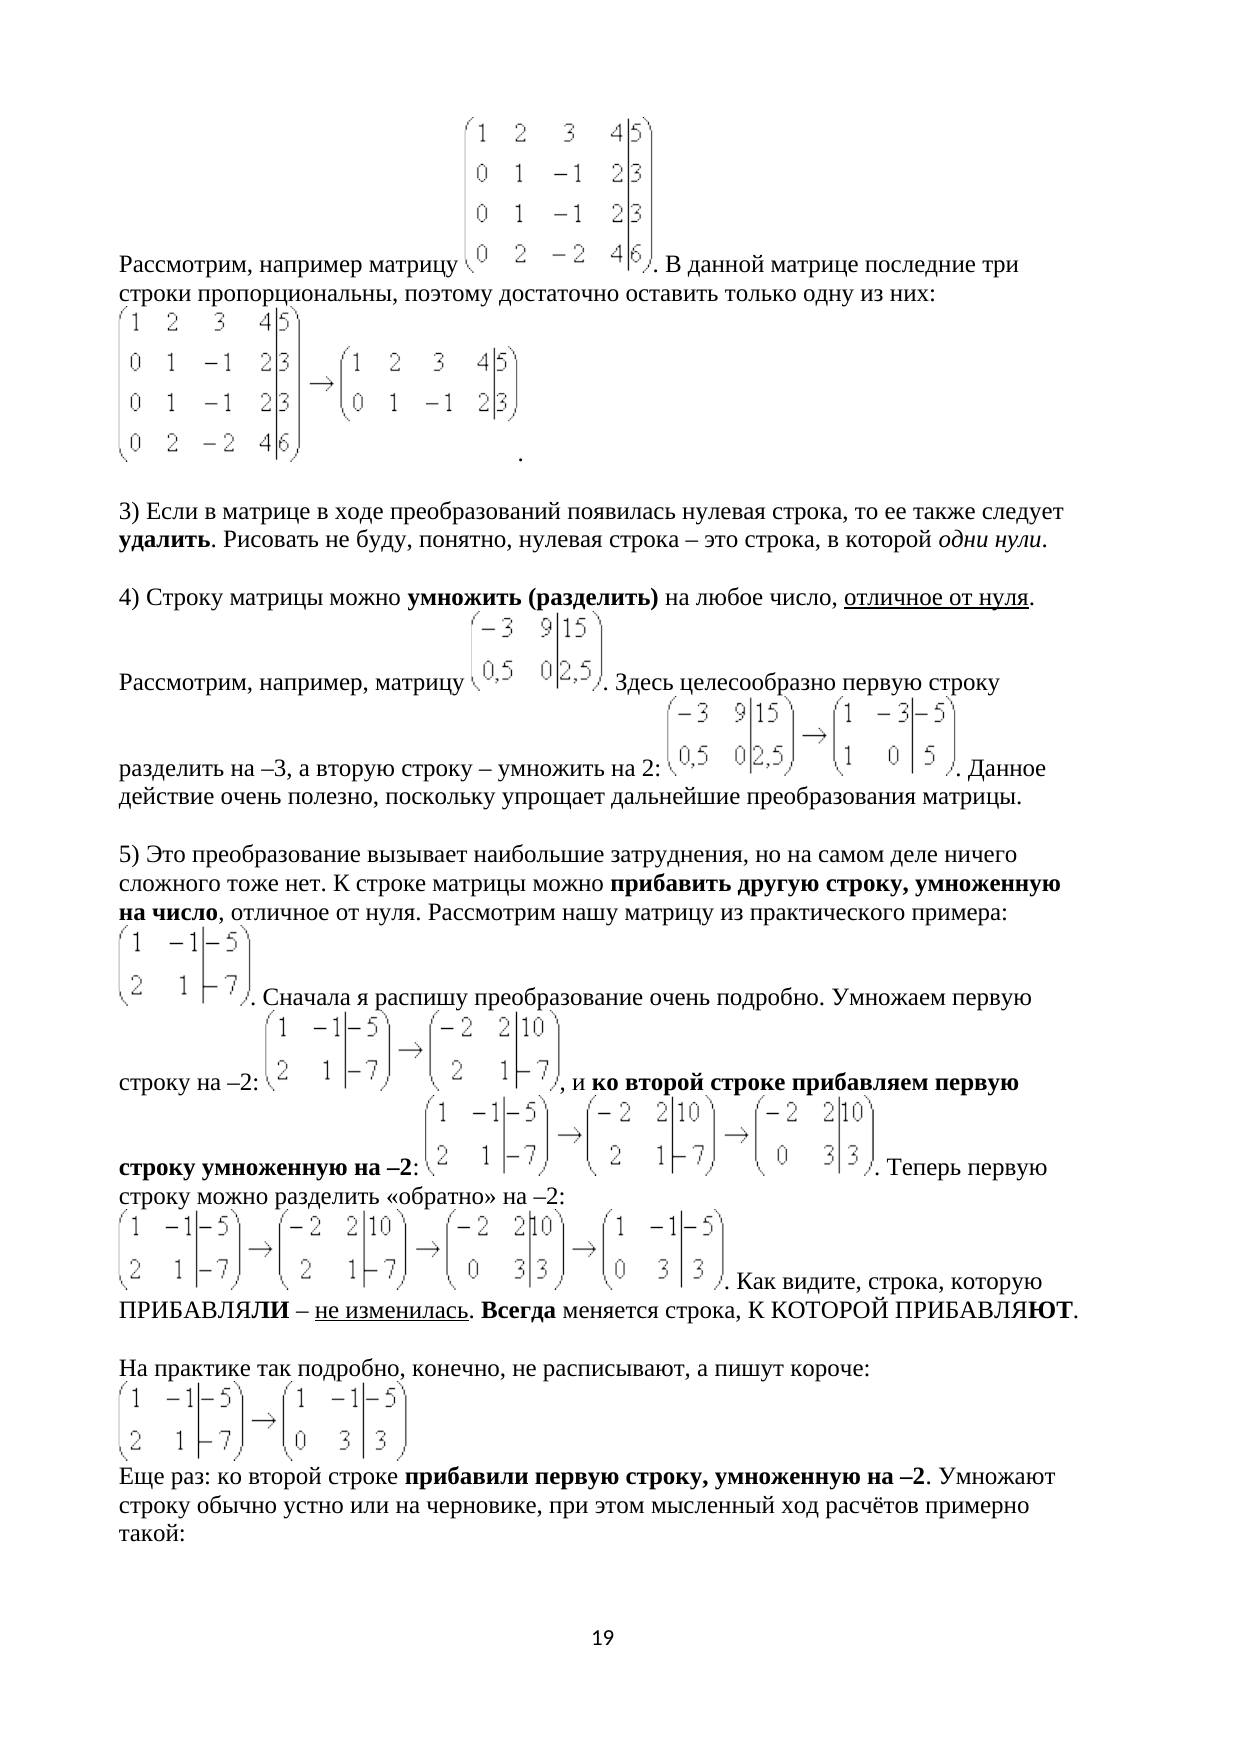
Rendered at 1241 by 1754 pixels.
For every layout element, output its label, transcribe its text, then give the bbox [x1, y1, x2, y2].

picture [425, 1095, 874, 1176]
picture [667, 696, 956, 776]
picture [265, 1010, 560, 1091]
text 3) Если в матрице в ходе преобразований появилась нулевая строка, то ее также следует удалить. Рисовать не буду, понятно, нулевая строка – это строка, в которой одни нули. [119, 496, 1086, 553]
picture [118, 1209, 724, 1290]
picture [464, 117, 653, 273]
text На практике так подробно, конечно, не расписывают, а пишут короче: Еще раз: ко второй строке прибавили первую строку, умноженную на –2. Умножают строку обычно устно или на черновике, при этом мысленный ход расчётов примерно такой: [119, 1353, 1086, 1547]
picture [118, 1381, 407, 1461]
picture [118, 925, 251, 1006]
picture [118, 306, 518, 462]
picture [471, 611, 603, 691]
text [119, 118, 1086, 467]
text 4) Строку матрицы можно умножить (разделить) на любое число, отличное от нуля. Рассмотрим, например, матрицу . Здесь целесообразно первую строку разделить на –3, а вторую строку – умножить на 2: . Данное действие очень полезно, поскольку упрощает дальнейшие преобразования матрицы. [119, 582, 1086, 810]
